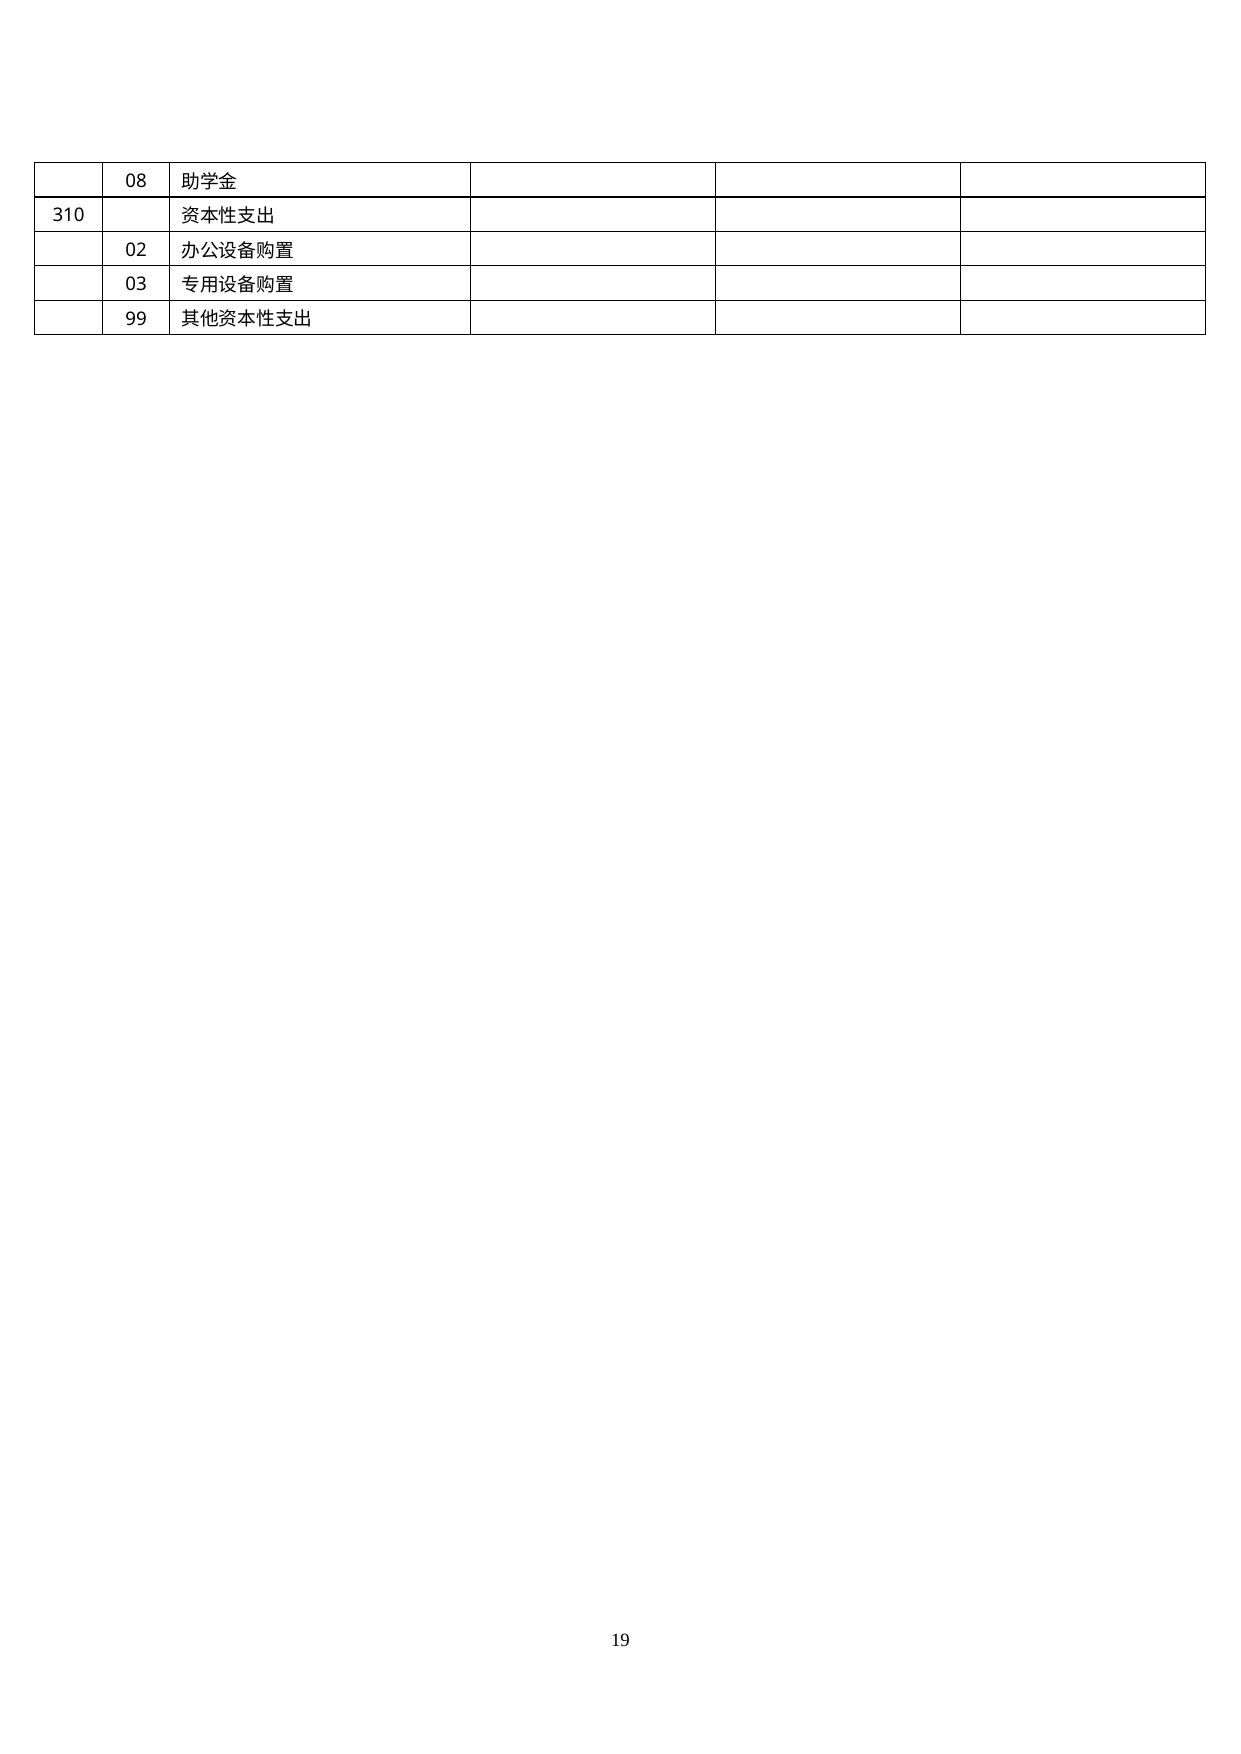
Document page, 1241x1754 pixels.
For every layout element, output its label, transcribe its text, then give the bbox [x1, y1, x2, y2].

table_cell [471, 232, 715, 265]
table_cell 03 [103, 266, 169, 299]
table_cell 08 [103, 163, 169, 196]
table_cell 专用设备购置 [170, 266, 470, 299]
table_cell [716, 163, 960, 196]
table_cell [35, 232, 102, 265]
table_cell [716, 198, 960, 231]
table_cell [471, 163, 715, 196]
table_cell [961, 198, 1205, 231]
table_cell [103, 198, 169, 231]
table_cell 其他资本性支出 [170, 301, 470, 334]
table_cell [716, 232, 960, 265]
table_cell [471, 198, 715, 231]
table_cell [716, 301, 960, 334]
table_cell 资本性支出 [170, 198, 470, 231]
table_cell [961, 266, 1205, 299]
table_cell [35, 163, 102, 196]
table_cell [35, 266, 102, 299]
table_cell 办公设备购置 [170, 232, 470, 265]
table_cell 99 [103, 301, 169, 334]
table_cell [961, 232, 1205, 265]
table_cell [471, 301, 715, 334]
table_cell 310 [35, 198, 102, 231]
table_cell [471, 266, 715, 299]
table_cell [961, 301, 1205, 334]
table_cell 02 [103, 232, 169, 265]
table_cell [961, 163, 1205, 196]
table_cell [716, 266, 960, 299]
table_cell [35, 301, 102, 334]
table_cell 助学金 [170, 163, 470, 196]
